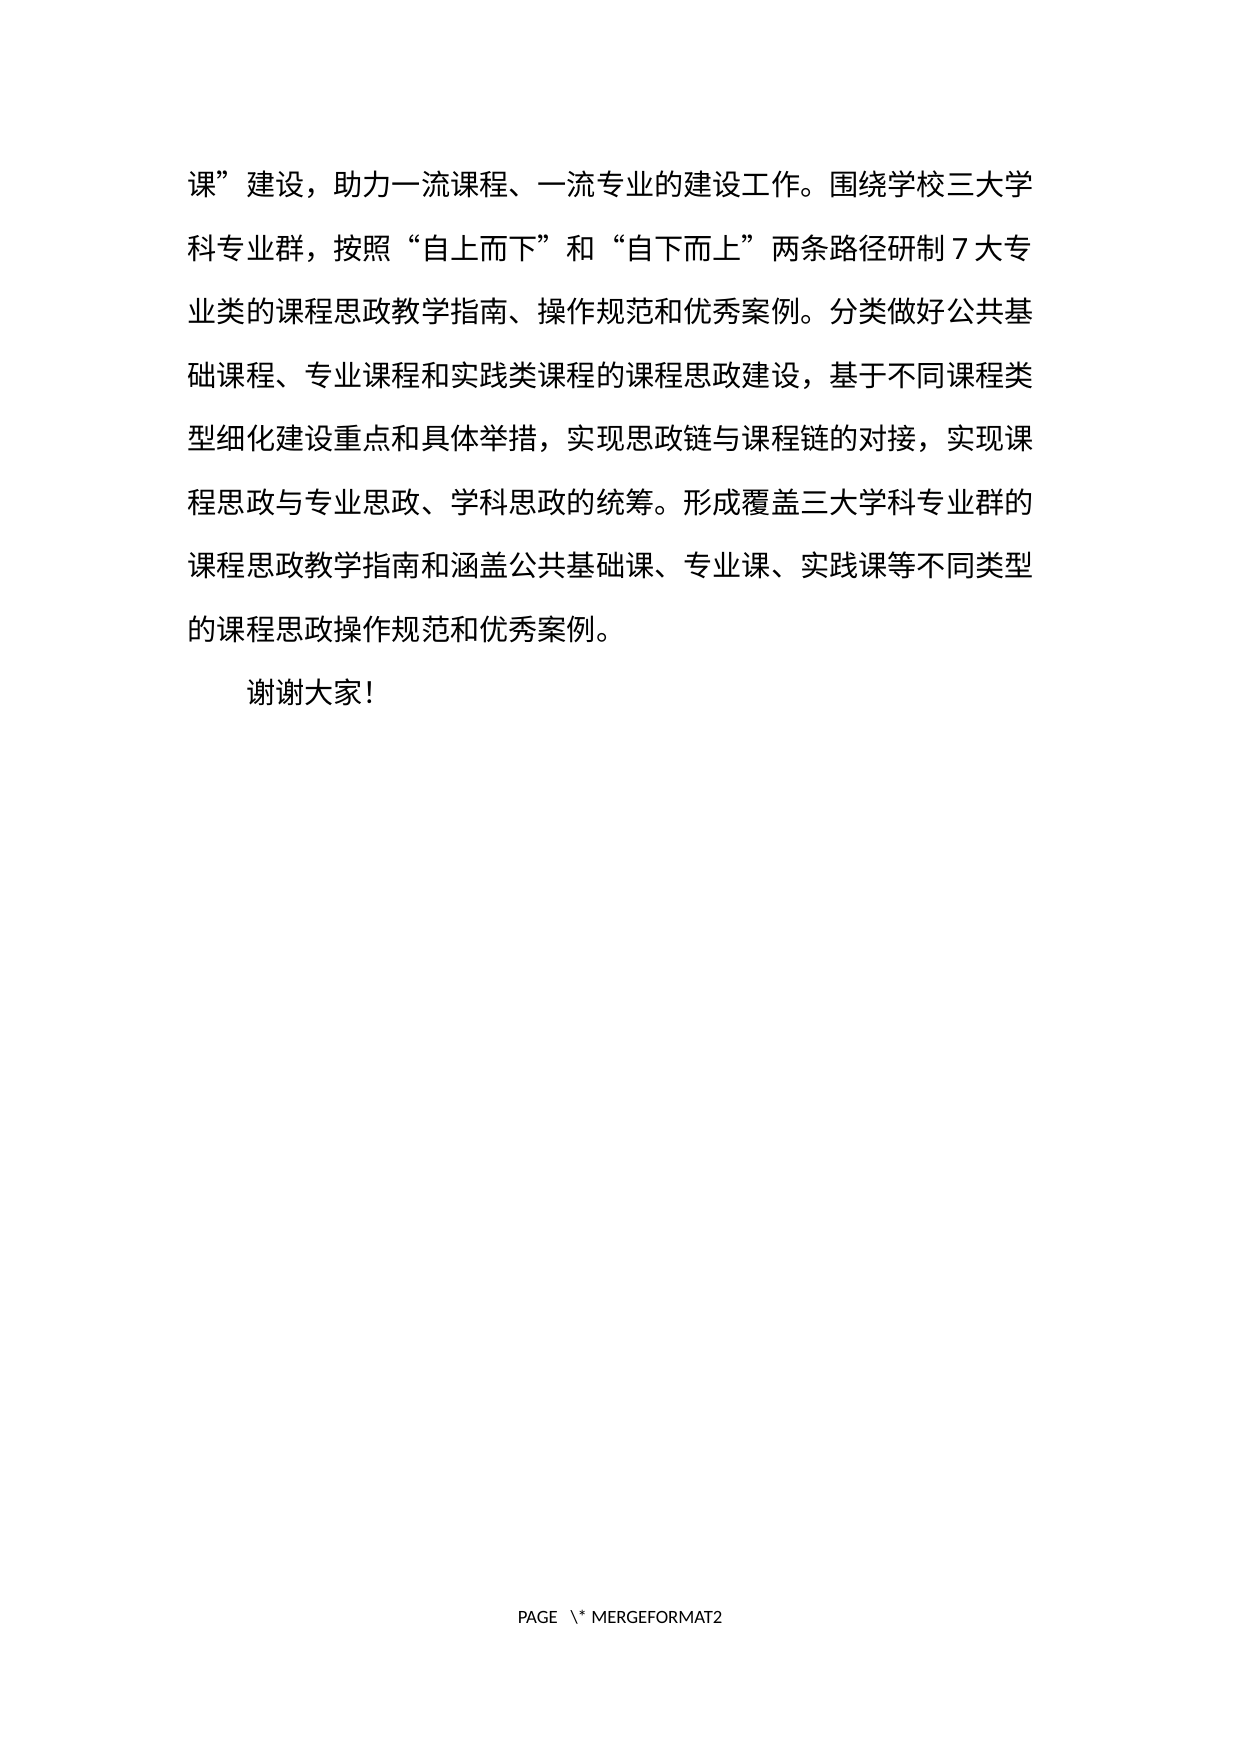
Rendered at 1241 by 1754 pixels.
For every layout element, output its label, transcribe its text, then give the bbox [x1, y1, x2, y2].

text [187, 162, 1053, 648]
text 谢谢大家！ [187, 669, 1053, 712]
